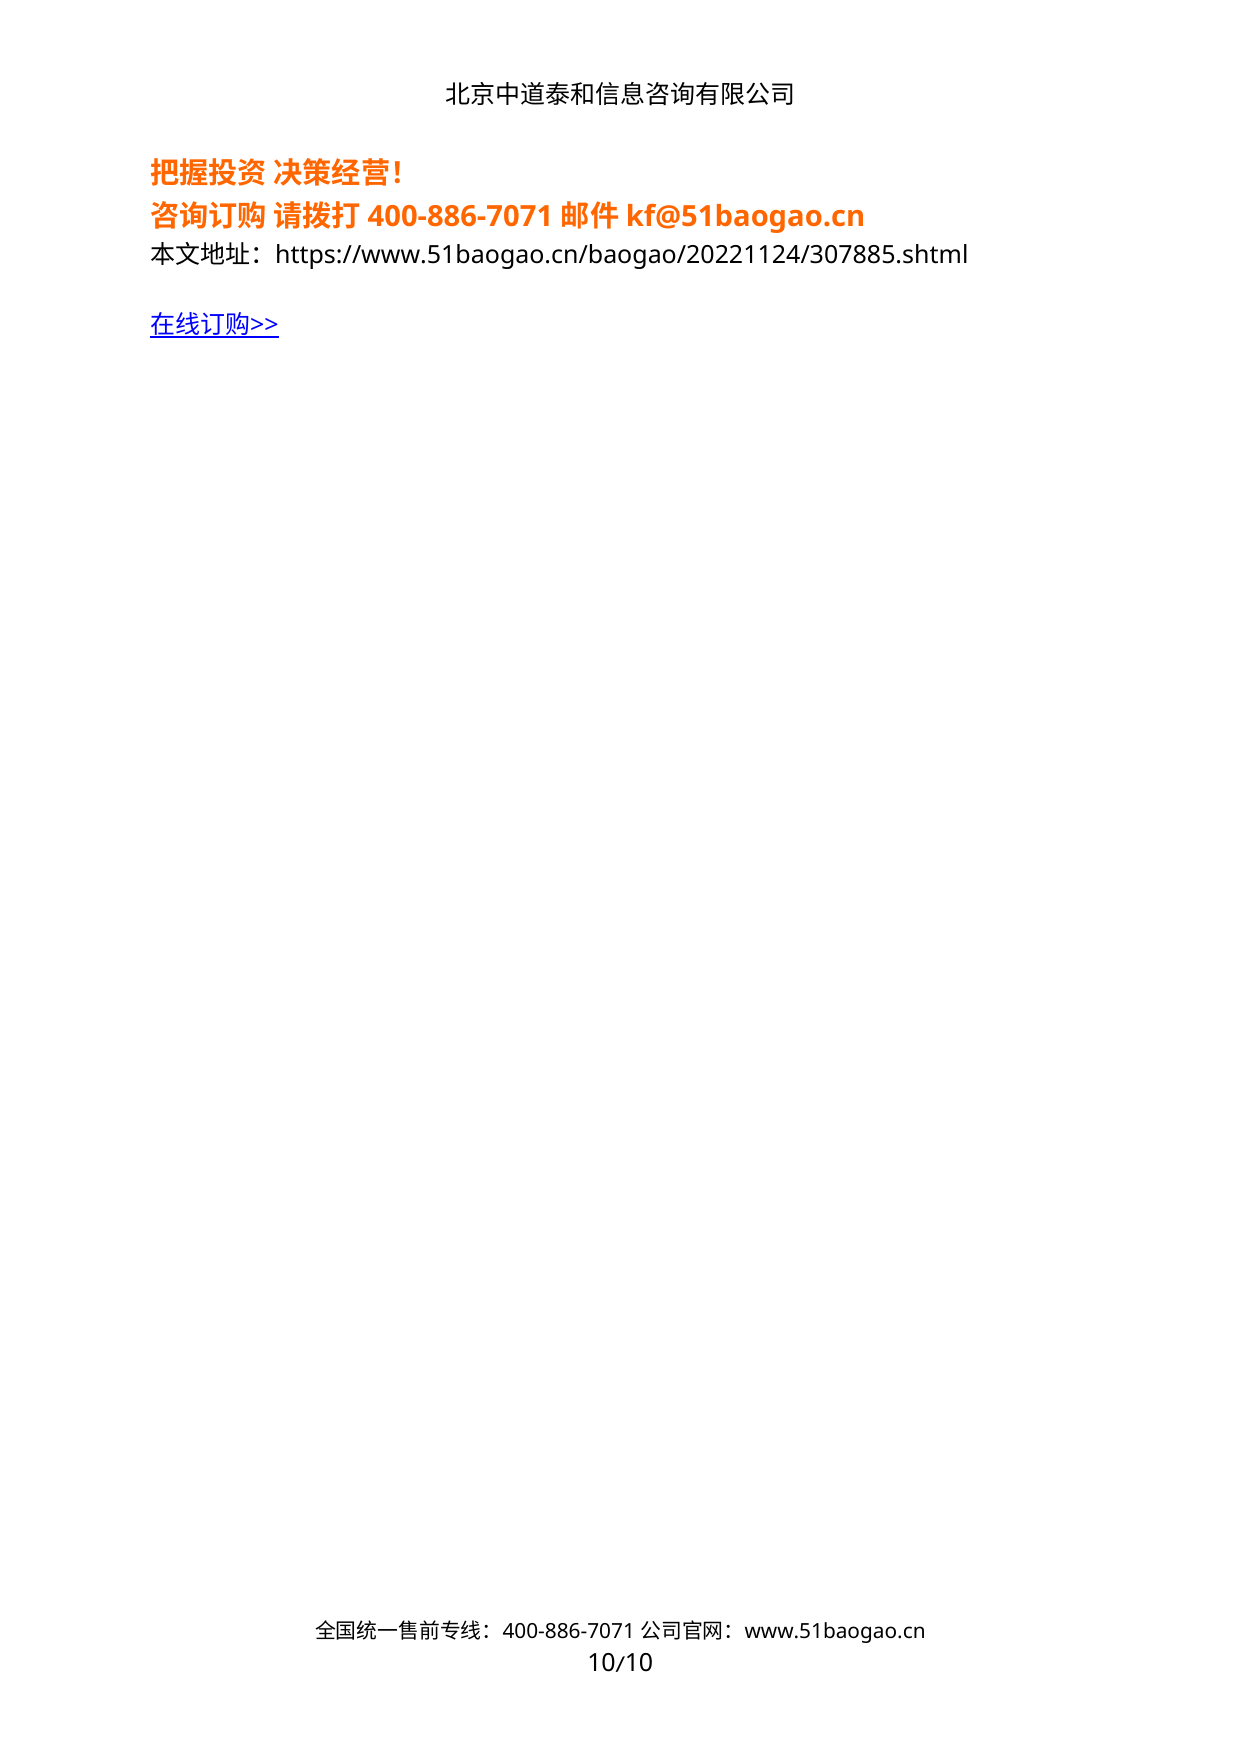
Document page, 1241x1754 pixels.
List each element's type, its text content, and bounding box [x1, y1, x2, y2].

text 在线订购>> [150, 271, 1090, 341]
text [150, 150, 1090, 271]
